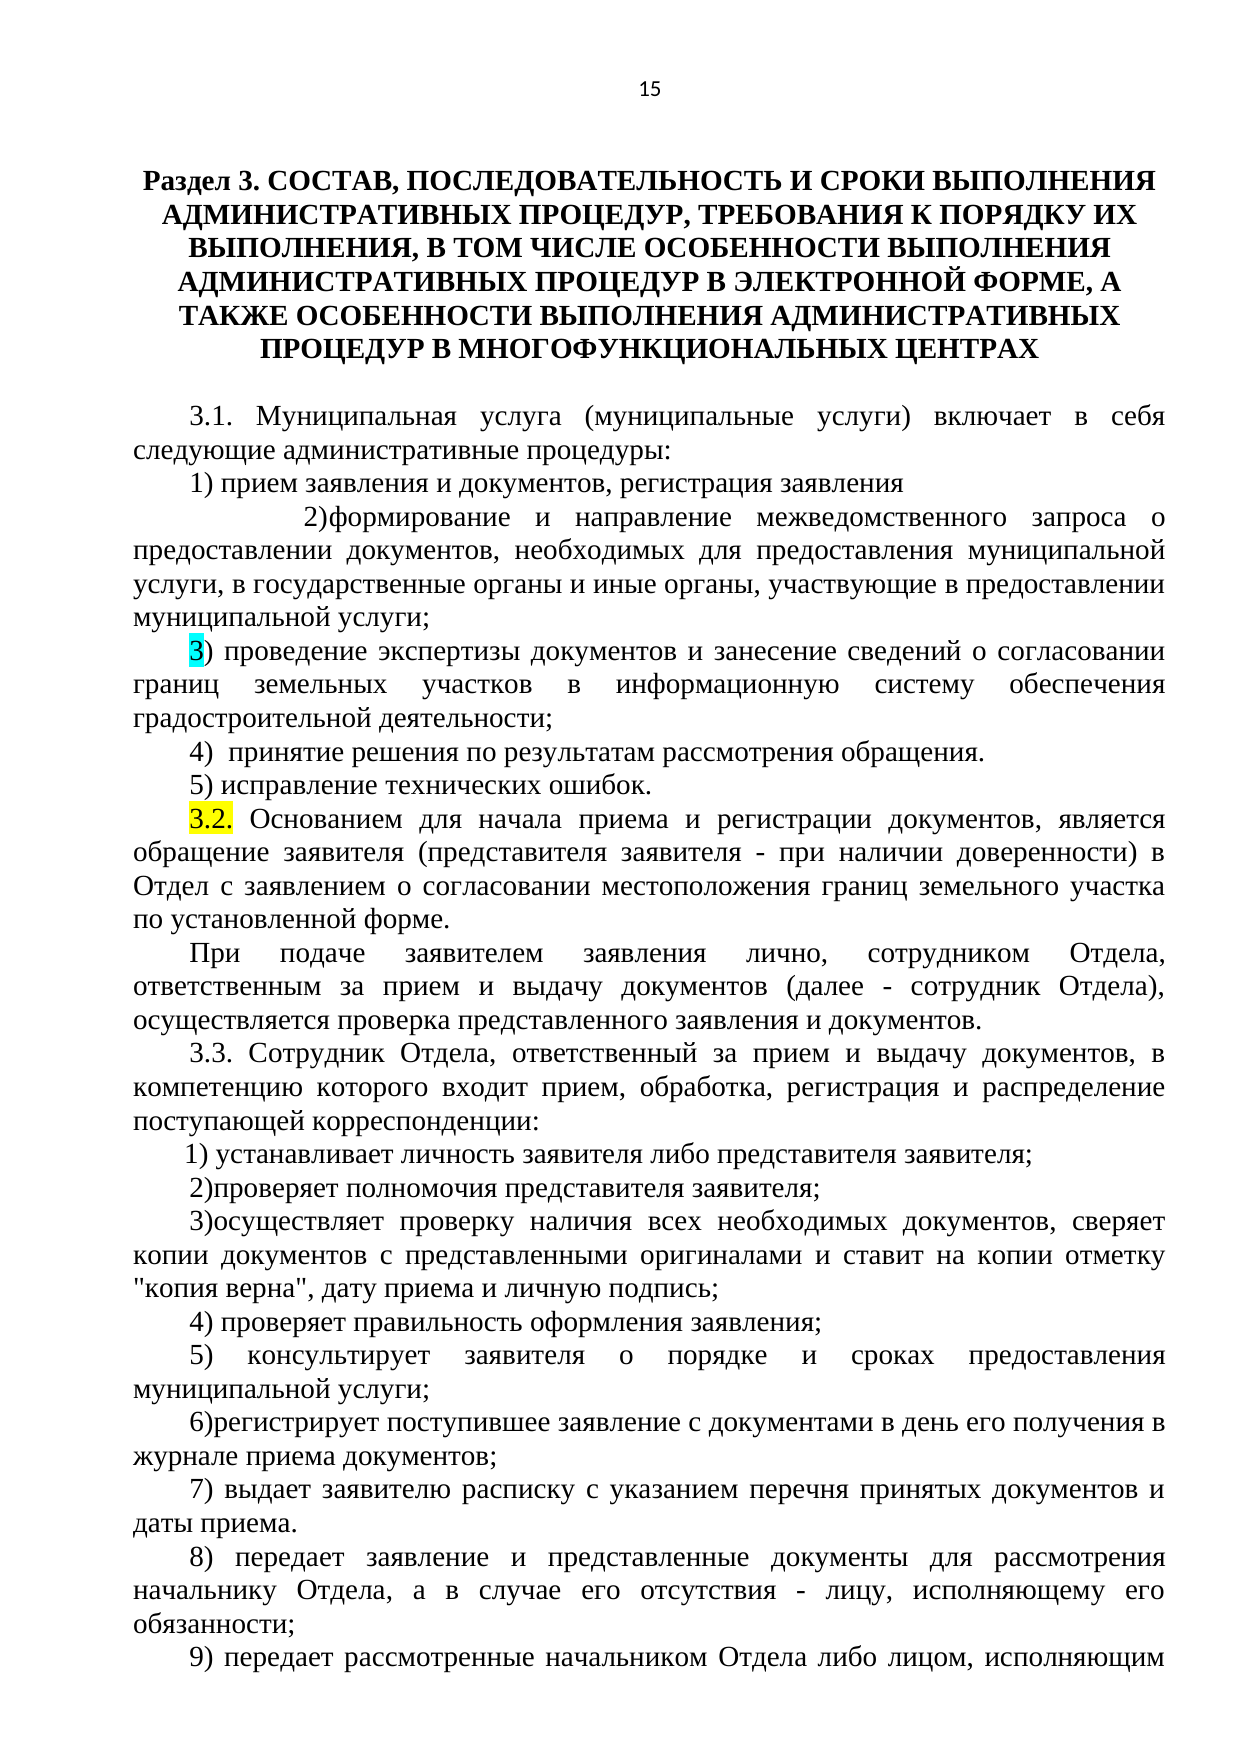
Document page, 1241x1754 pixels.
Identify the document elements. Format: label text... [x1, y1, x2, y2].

text 5) исправление технических ошибок. [133, 767, 1166, 801]
text 4) проверяет правильность оформления заявления; [133, 1304, 1166, 1337]
text Раздел 3. СОСТАВ, ПОСЛЕДОВАТЕЛЬНОСТЬ И СРОКИ ВЫПОЛНЕНИЯ АДМИНИСТРАТИВНЫХ ПРОЦЕДУР, ТРЕБОВАНИЯ К ПОРЯДКУ ИХ ВЫПОЛНЕНИЯ, В ТОМ ЧИСЛЕ ОСОБЕННОСТИ ВЫПОЛНЕНИЯ АДМИНИСТРАТИВНЫХ ПРОЦЕДУР В ЭЛЕКТРОННОЙ ФОРМЕ, А ТАКЖЕ ОСОБЕННОСТИ ВЫПОЛНЕНИЯ АДМИНИСТРАТИВНЫХ ПРОЦЕДУР В МНОГОФУНКЦИОНАЛЬНЫХ ЦЕНТРАХ [133, 163, 1166, 365]
text 3.3. Сотрудник Отдела, ответственный за прием и выдачу документов, в компетенцию которого входит прием, обработка, регистрация и распределение поступающей корреспонденции: [133, 1036, 1166, 1136]
text 2)проверяет полномочия представителя заявителя; [133, 1170, 1166, 1203]
text 5) консультирует заявителя о порядке и сроках предоставления муниципальной услуги; [133, 1337, 1166, 1404]
text При подаче заявителем заявления лично, сотрудником Отдела, ответственным за прием и выдачу документов (далее - сотрудник Отдела), осуществляется проверка представленного заявления и документов. [133, 935, 1166, 1036]
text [133, 1639, 1166, 1673]
text 1) устанавливает личность заявителя либо представителя заявителя; [133, 1136, 1166, 1170]
text 2)формирование и направление межведомственного запроса о предоставлении документов, необходимых для предоставления муниципальной услуги, в государственные органы и иные органы, участвующие в предоставлении муниципальной услуги; [133, 499, 1166, 633]
text 7) выдает заявителю расписку с указанием перечня принятых документов и даты приема. [133, 1472, 1166, 1539]
text 3.1. Муниципальная услуга (муниципальные услуги) включает в себя следующие административные процедуры: [133, 398, 1166, 465]
text 4) принятие решения по результатам рассмотрения обращения. [133, 734, 1166, 767]
text 3.2. Основанием для начала приема и регистрации документов, является обращение заявителя (представителя заявителя - при наличии доверенности) в Отдел с заявлением о согласовании местоположения границ земельного участка по установленной форме. [133, 801, 1166, 935]
text 6)регистрирует поступившее заявление с документами в день его получения в журнале приема документов; [133, 1404, 1166, 1472]
text 3)осуществляет проверку наличия всех необходимых документов, сверяет копии документов с представленными оригиналами и ставит на копии отметку "копия верна", дату приема и личную подпись; [133, 1203, 1166, 1304]
text 8) передает заявление и представленные документы для рассмотрения начальнику Отдела, а в случае его отсутствия - лицу, исполняющему его обязанности; [133, 1539, 1166, 1639]
text 3) проведение экспертизы документов и занесение сведений о согласовании границ земельных участков в информационную систему обеспечения градостроительной деятельности; [133, 633, 1166, 734]
text 1) прием заявления и документов, регистрация заявления [133, 465, 1166, 499]
